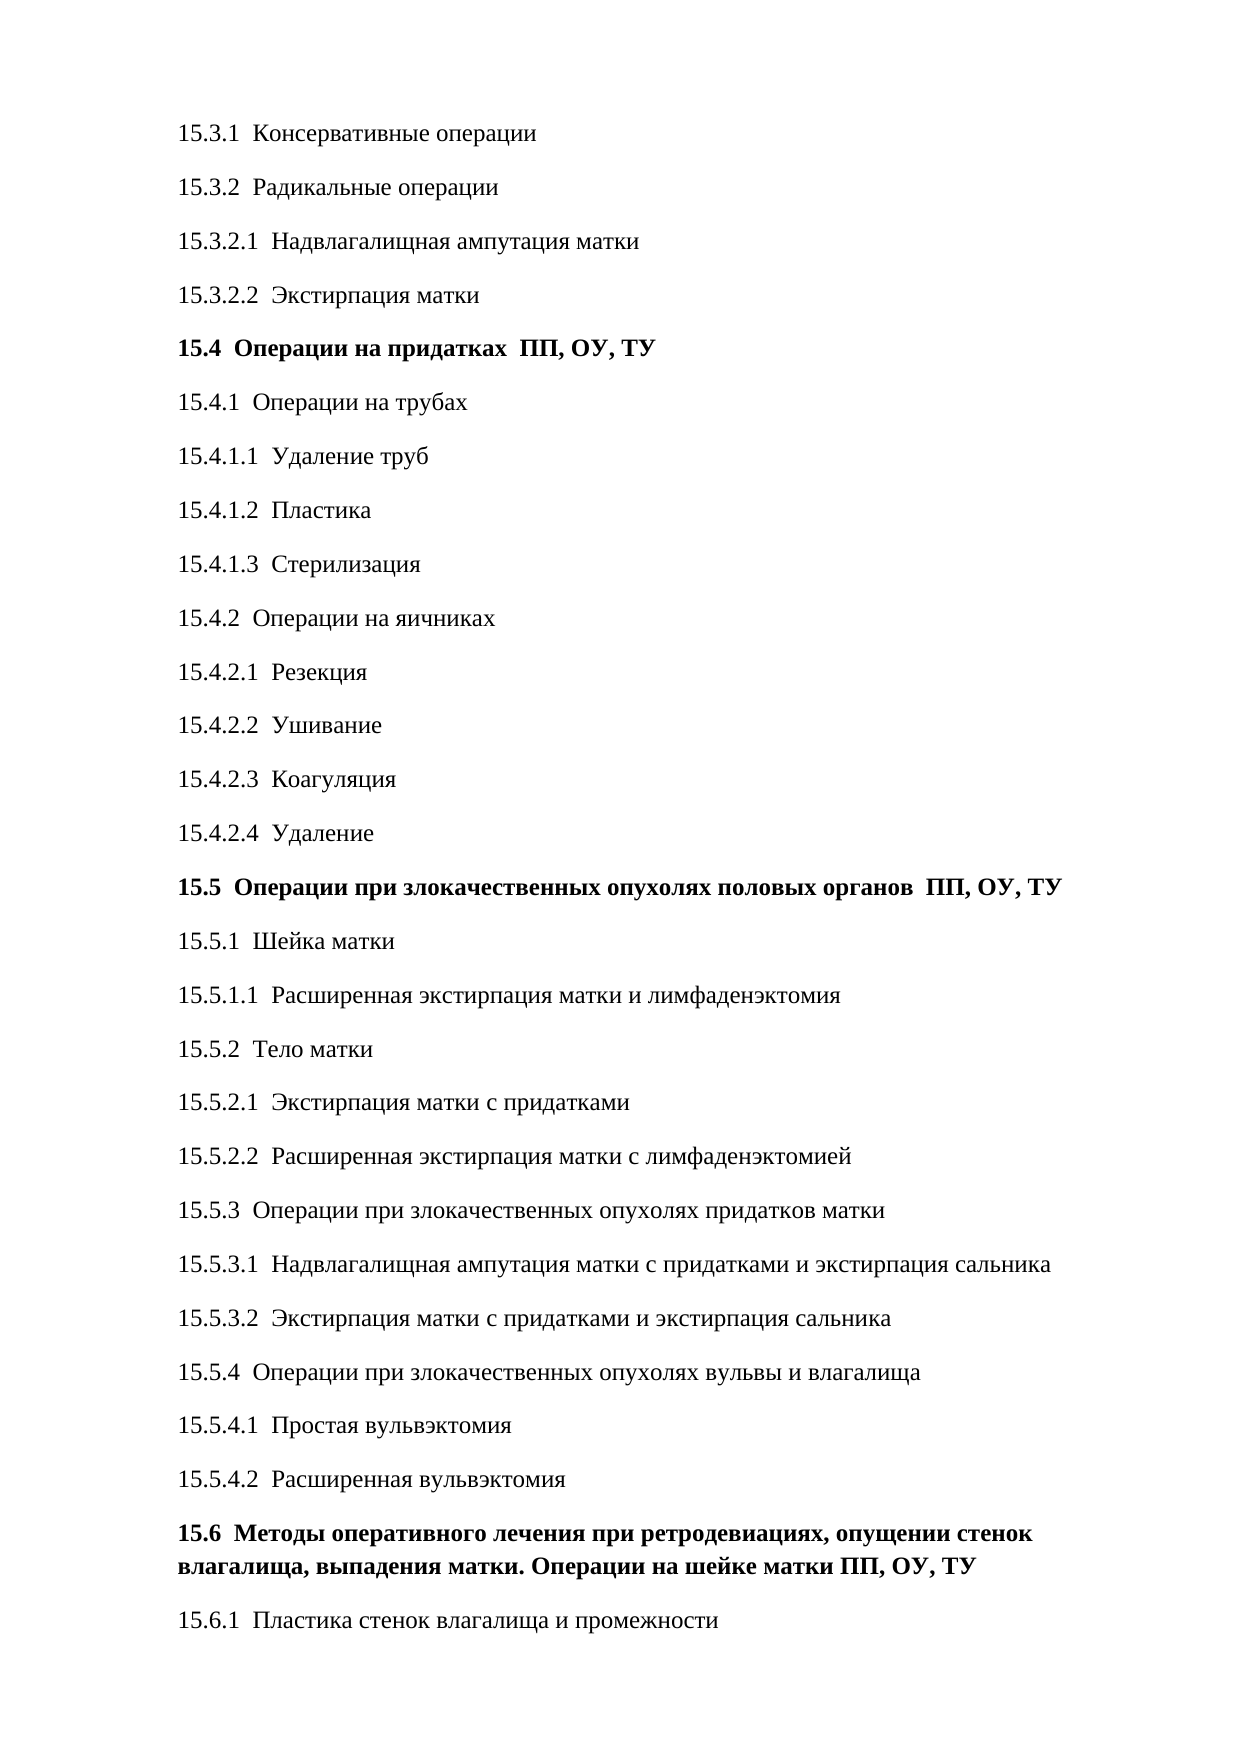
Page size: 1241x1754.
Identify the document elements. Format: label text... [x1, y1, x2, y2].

text 15.4.2.4 Удаление [177, 818, 1152, 847]
text 15.4 Операции на придатках ПП, ОУ, ТУ [177, 333, 1152, 362]
text 15.6 Методы оперативного лечения при ретродевиациях, опущении стенок влагалища, выпадения матки. Операции на шейке матки ПП, ОУ, ТУ [177, 1518, 1152, 1580]
text 15.4.1 Операции на трубах [177, 387, 1152, 416]
text 15.5.3.2 Экстирпация матки с придатками и экстирпация сальника [177, 1303, 1152, 1332]
text 15.5.2.1 Экстирпация матки с придатками [177, 1087, 1152, 1116]
text 15.5.3.1 Надвлагалищная ампутация матки с придатками и экстирпация сальника [177, 1249, 1152, 1278]
text 15.5.2.2 Расширенная экстирпация матки с лимфаденэктомией [177, 1141, 1152, 1170]
text 15.5.1 Шейка матки [177, 926, 1152, 955]
text 15.4.1.2 Пластика [177, 495, 1152, 524]
text 15.4.1.1 Удаление труб [177, 441, 1152, 470]
text 15.5 Операции при злокачественных опухолях половых органов ПП, ОУ, ТУ [177, 872, 1152, 901]
text 15.4.2.3 Коагуляция [177, 764, 1152, 793]
text 15.4.2 Операции на яичниках [177, 603, 1152, 632]
text 15.3.2 Радикальные операции [177, 172, 1152, 201]
text 15.6.1 Пластика стенок влагалища и промежности [177, 1605, 1152, 1634]
text 15.3.2.2 Экстирпация матки [177, 280, 1152, 308]
text 15.5.4 Операции при злокачественных опухолях вульвы и влагалища [177, 1357, 1152, 1386]
text 15.5.2 Тело матки [177, 1034, 1152, 1062]
text 15.3.1 Консервативные операции [177, 118, 1152, 147]
text 15.5.3 Операции при злокачественных опухолях придатков матки [177, 1195, 1152, 1224]
text 15.4.2.2 Ушивание [177, 711, 1152, 739]
text 15.5.1.1 Расширенная экстирпация матки и лимфаденэктомия [177, 980, 1152, 1008]
text 15.3.2.1 Надвлагалищная ампутация матки [177, 226, 1152, 254]
text 15.4.2.1 Резекция [177, 657, 1152, 685]
text 15.5.4.2 Расширенная вульвэктомия [177, 1464, 1152, 1493]
text 15.5.4.1 Простая вульвэктомия [177, 1411, 1152, 1439]
text 15.4.1.3 Стерилизация [177, 549, 1152, 578]
